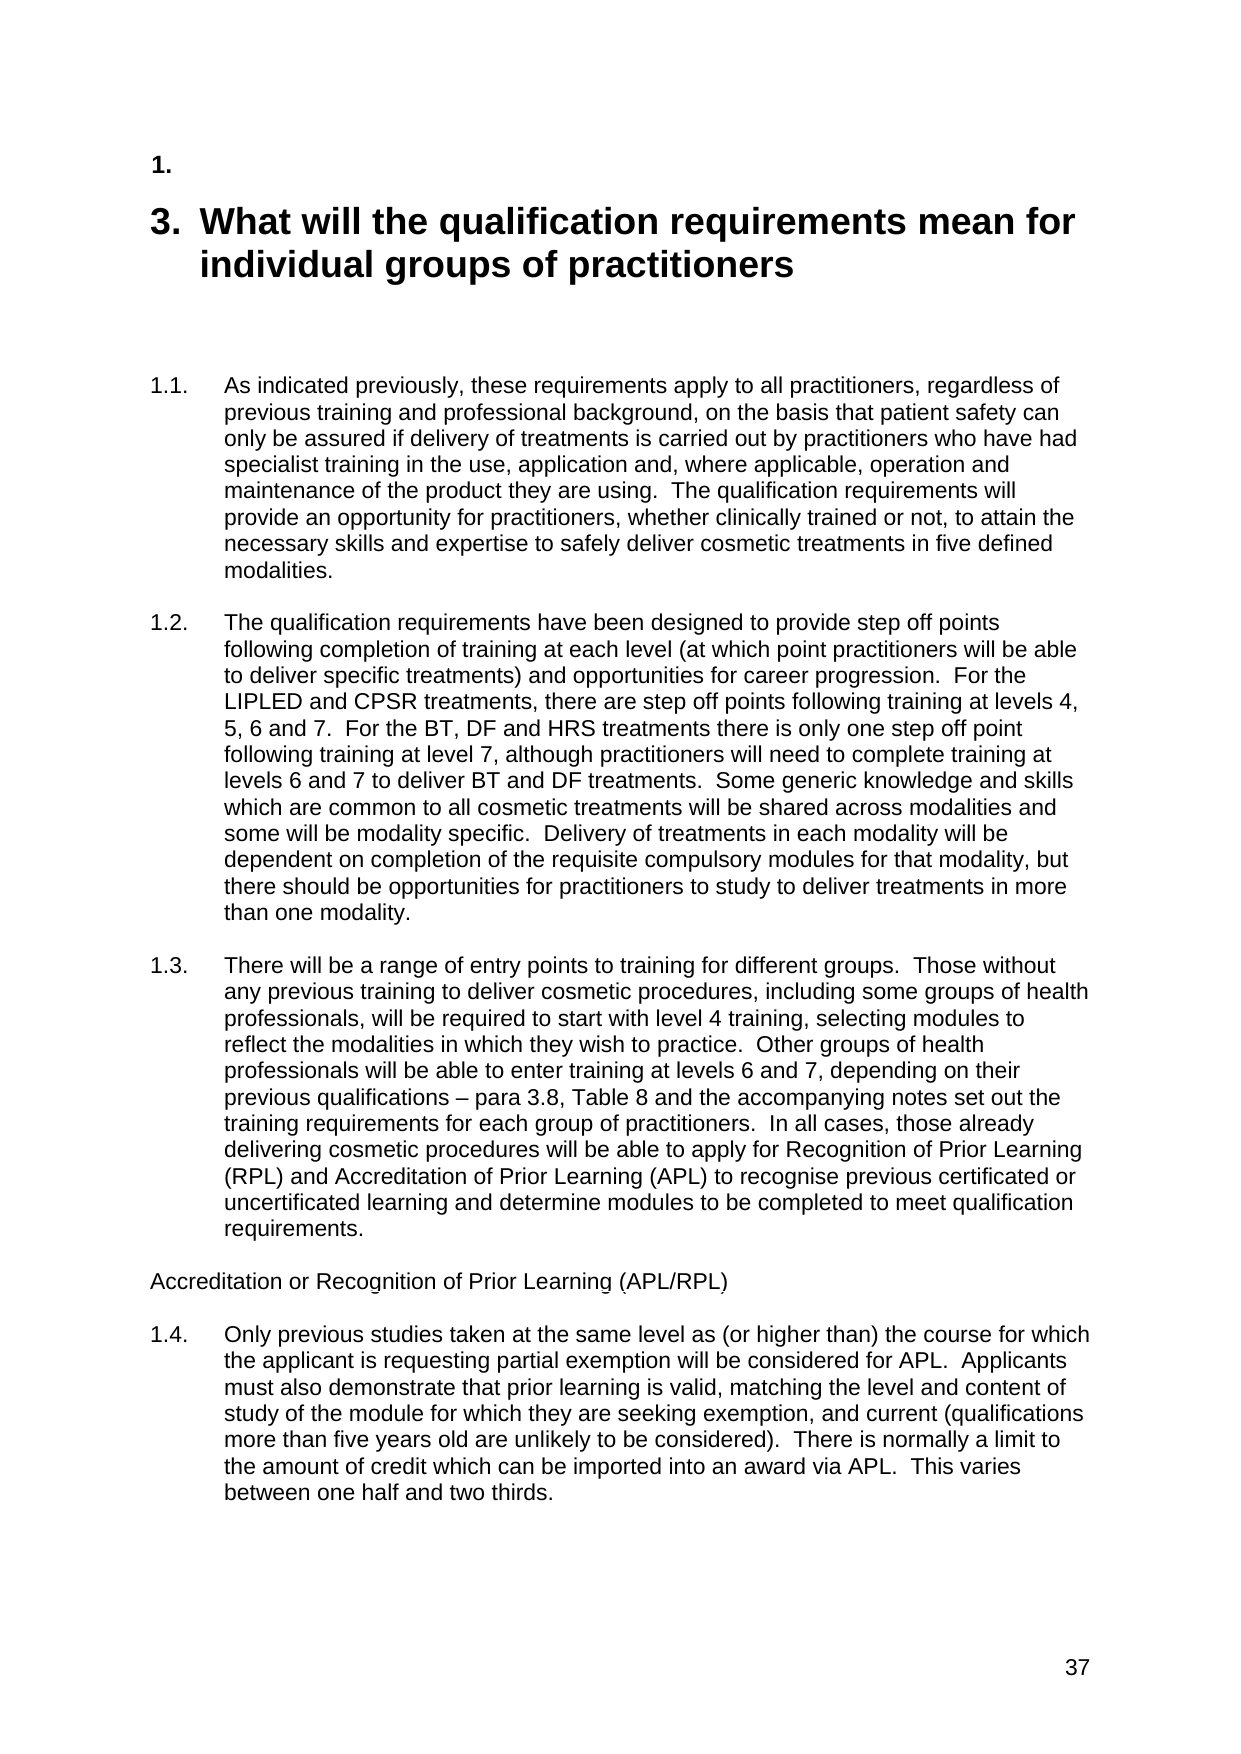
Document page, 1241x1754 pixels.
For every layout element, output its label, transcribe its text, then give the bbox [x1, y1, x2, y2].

text Accreditation or Recognition of Prior Learning (APL/RPL) [150, 1268, 1090, 1294]
list The qualification requirements have been designed to provide step off points following completion of training at each level (at which point practitioners will be able to deliver specific treatments) and opportunities for career progression. For the LIPLED and CPSR treatments, there are step off points following training at levels 4, 5, 6 and 7. For the BT, DF and HRS treatments there is only one step off point following training at level 7, although practitioners will need to complete training at levels 6 and 7 to deliver BT and DF treatments. Some generic knowledge and skills which are common to all cosmetic treatments will be shared across modalities and some will be modality specific. Delivery of treatments in each modality will be dependent on completion of the requisite compulsory modules for that modality, but there should be opportunities for practitioners to study to deliver treatments in more than one modality. [150, 609, 1090, 926]
list There will be a range of entry points to training for different groups. Those without any previous training to deliver cosmetic procedures, including some groups of health professionals, will be required to start with level 4 training, selecting modules to reflect the modalities in which they wish to practice. Other groups of health professionals will be able to enter training at levels 6 and 7, depending on their previous qualifications – para 3.8, Table 8 and the accompanying notes set out the training requirements for each group of practitioners. In all cases, those already delivering cosmetic procedures will be able to apply for Recognition of Prior Learning (RPL) and Accreditation of Prior Learning (APL) to recognise previous certificated or uncertificated learning and determine modules to be completed to meet qualification requirements. [150, 952, 1090, 1242]
list Only previous studies taken at the same level as (or higher than) the course for which the applicant is requesting partial exemption will be considered for APL. Applicants must also demonstrate that prior learning is valid, matching the level and content of study of the module for which they are seeking exemption, and current (qualifications more than five years old are unlikely to be considered). There is normally a limit to the amount of credit which can be imported into an award via APL. This varies between one half and two thirds. [150, 1321, 1090, 1505]
list What will the qualification requirements mean for individual groups of practitioners [150, 199, 1090, 286]
list As indicated previously, these requirements apply to all practitioners, regardless of previous training and professional background, on the basis that patient safety can only be assured if delivery of treatments is carried out by practitioners who have had specialist training in the use, application and, where applicable, operation and maintenance of the product they are using. The qualification requirements will provide an opportunity for practitioners, whether clinically trained or not, to attain the necessary skills and expertise to safely deliver cosmetic treatments in five defined modalities. [150, 372, 1090, 583]
